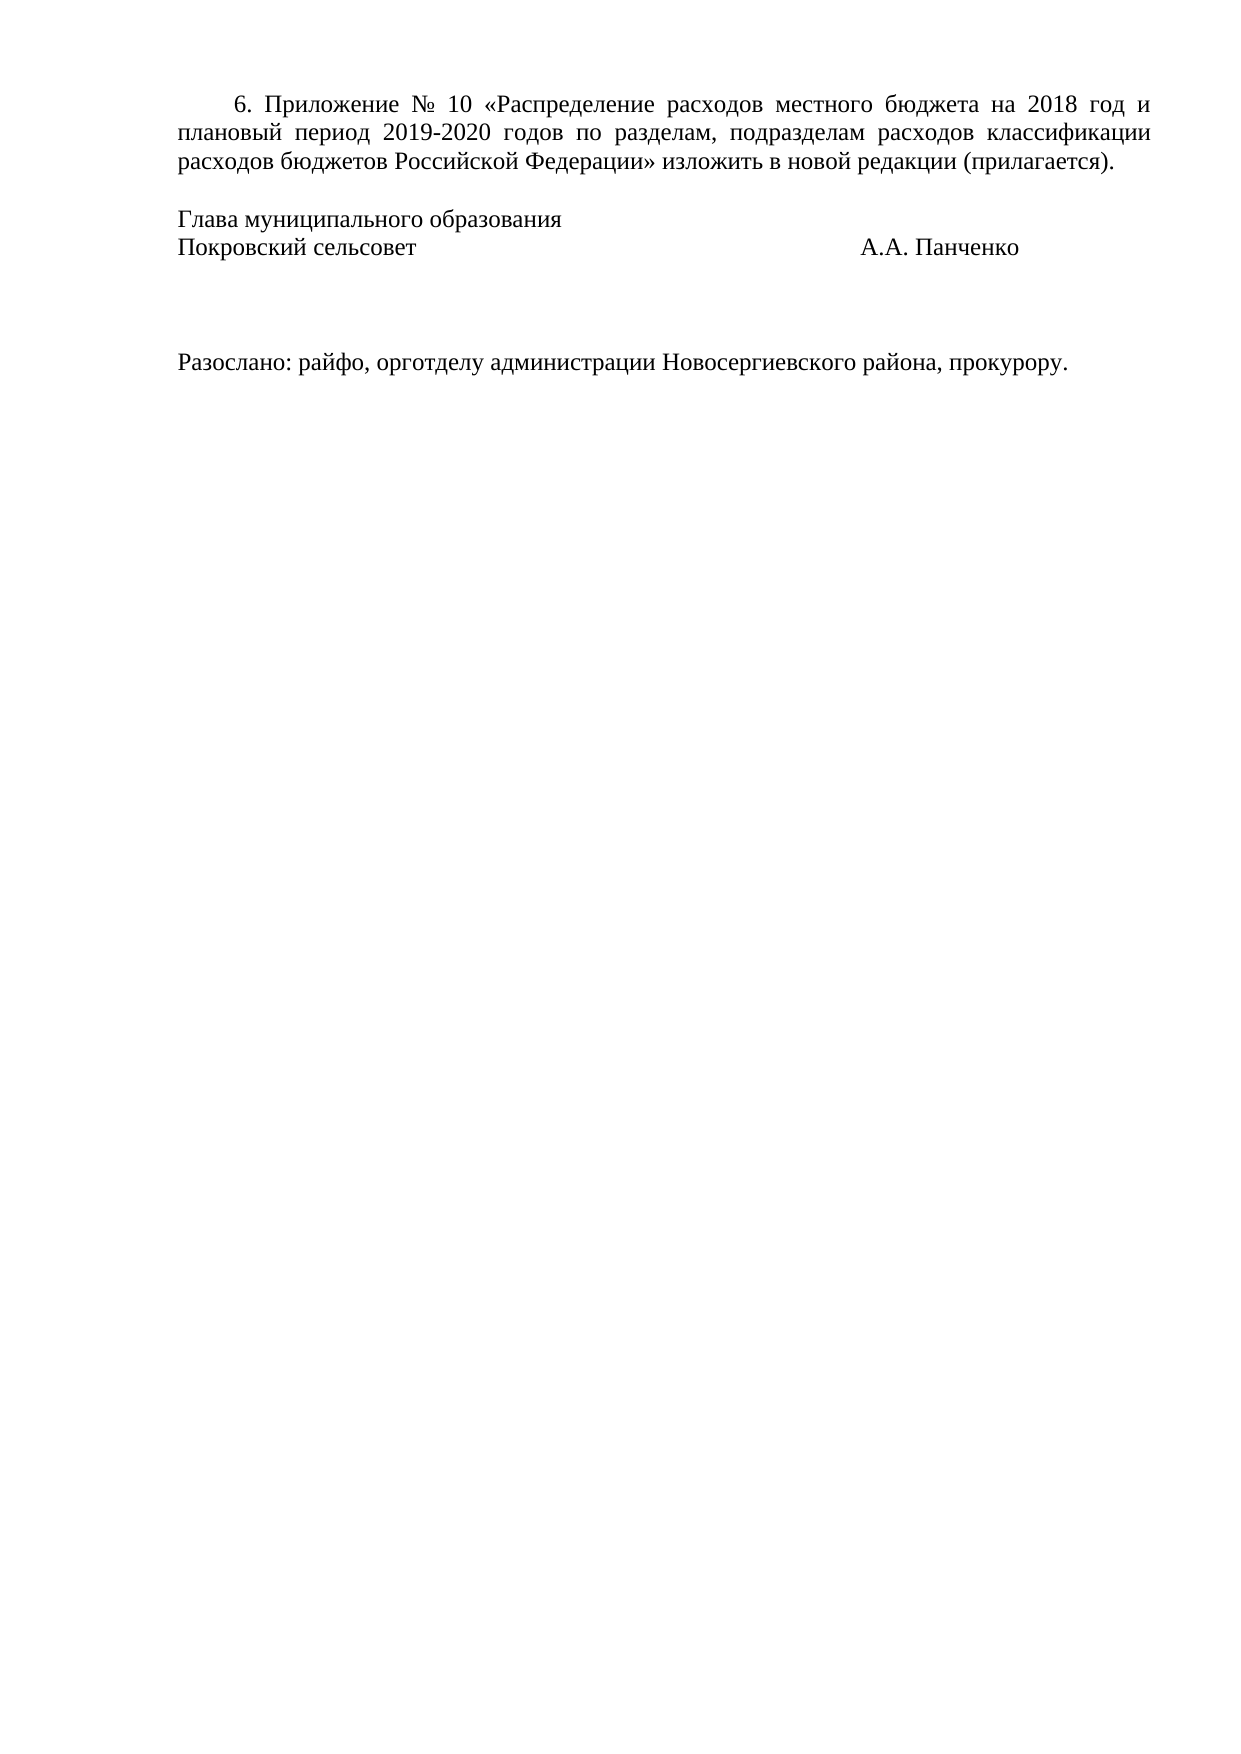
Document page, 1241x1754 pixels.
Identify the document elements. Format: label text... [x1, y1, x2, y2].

text Разослано: райфо, орготделу администрации Новосергиевского района, прокурору. [177, 347, 1152, 376]
text Покровский сельсовет А.А. Панченко [177, 232, 1152, 261]
text Глава муниципального образования [177, 204, 1152, 232]
text 6. Приложение № 10 «Распределение расходов местного бюджета на 2018 год и плановый период 2019-2020 годов по разделам, подразделам расходов классификации расходов бюджетов Российской Федерации» изложить в новой редакции (прилагается). [177, 89, 1152, 175]
